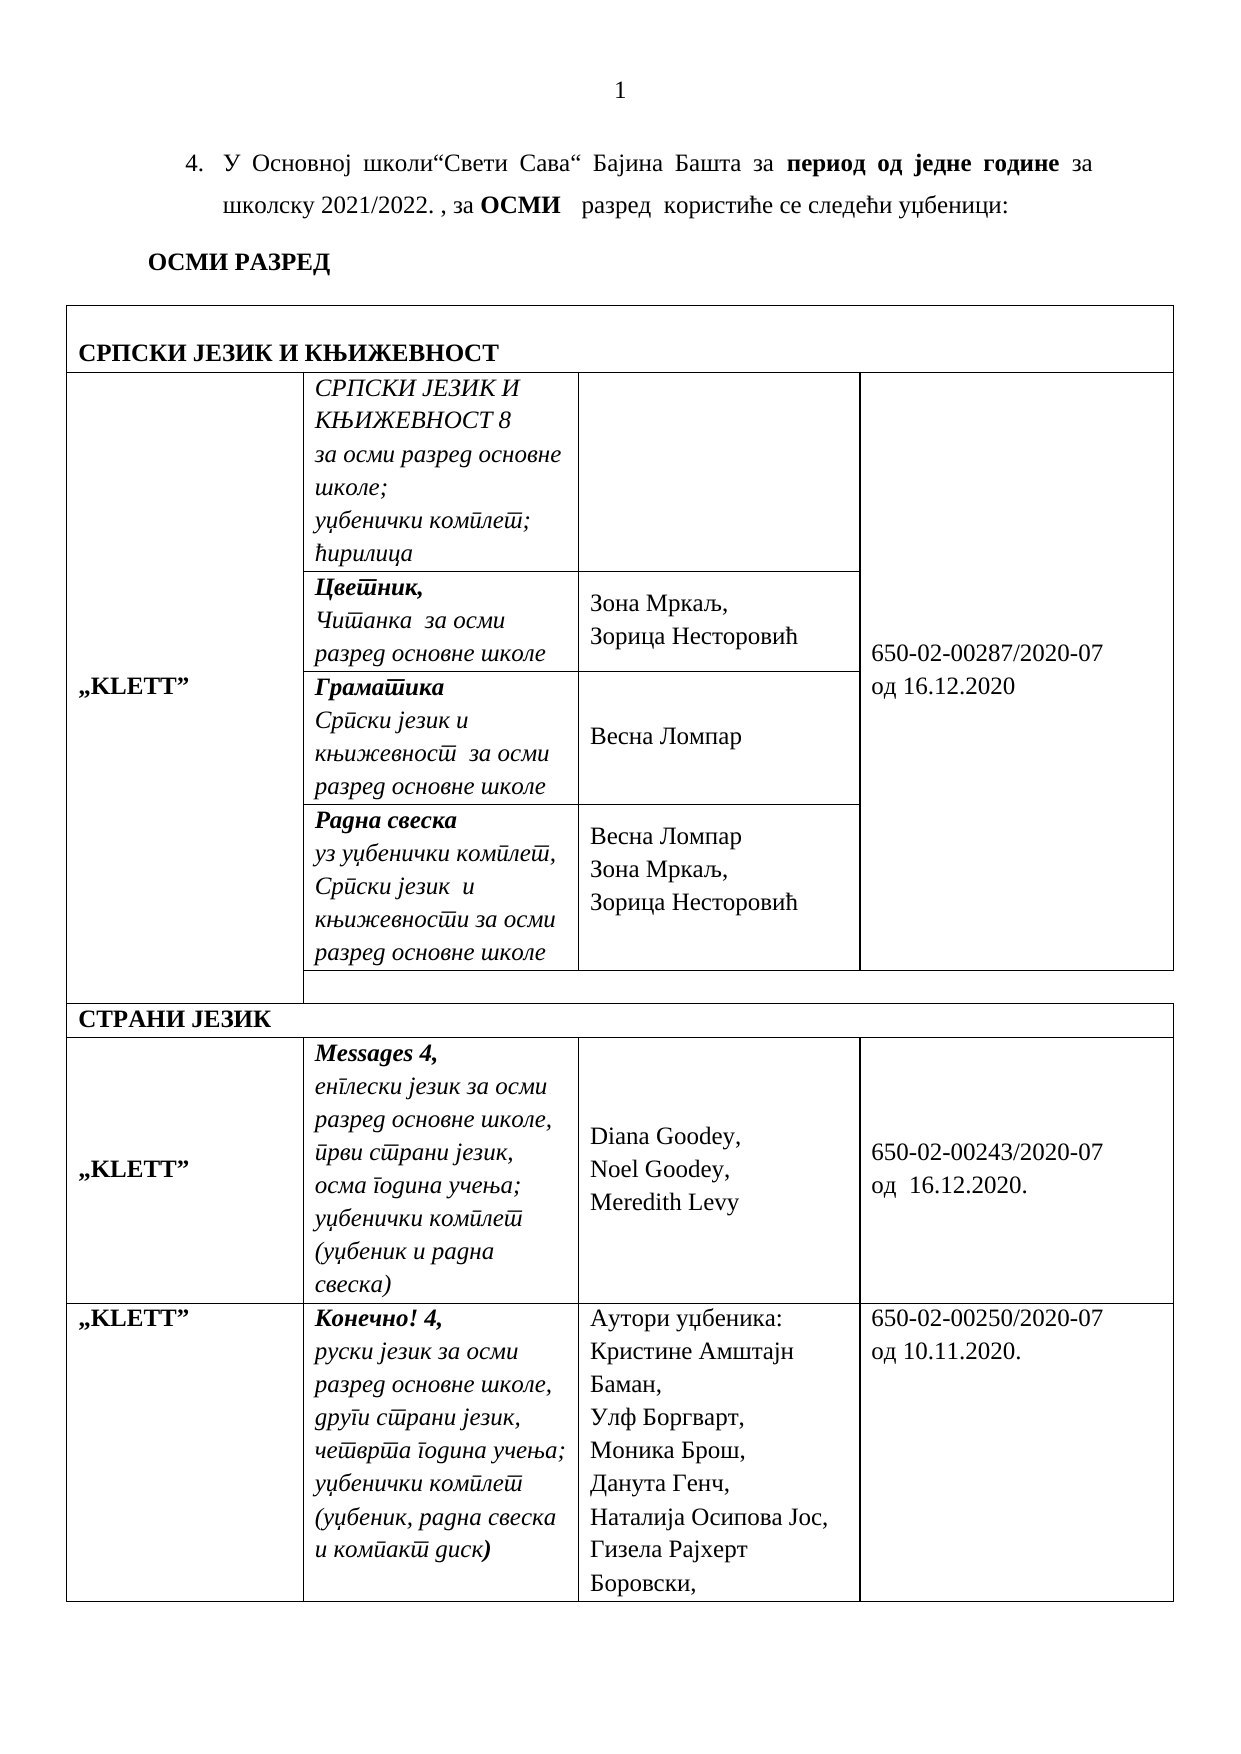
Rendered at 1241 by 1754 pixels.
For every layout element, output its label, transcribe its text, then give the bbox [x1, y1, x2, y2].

table_cell Зона Мркаљ, Зорица Несторовић [579, 572, 859, 671]
text ОСМИ РАЗРЕД [148, 247, 1093, 276]
table_cell 650-02-00243/2020-07 од 16.12.2020. [861, 1038, 1173, 1302]
table_cell Радна свеска уз уџбенички комплет, Српски језик и књижевности за осми разред основне школе [304, 805, 578, 970]
table_cell Весна Ломпар [579, 672, 859, 804]
table_cell [579, 373, 859, 571]
list У Основној школи“Свети Сава“ Бајина Башта за период од једне године за школску 2021/2022. , за ОСМИ разред користиће се следећи уџбеници: [185, 148, 1093, 220]
table_header СРПСКИ ЈЕЗИК И КЊИЖЕВНОСТ [67, 306, 1173, 372]
table_cell 650-02-00287/2020-07 од 16.12.2020 [861, 373, 1173, 970]
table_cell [861, 1304, 1173, 1601]
table_cell Цветник, Читанка за осми разред основне школе [304, 572, 578, 671]
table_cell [579, 1304, 859, 1601]
table_cell СТРАНИ ЈЕЗИК [67, 1004, 1173, 1037]
table_cell Messages 4, енглески језик за осми разред основне школе, први страни језик, осма година учења; уџбенички комплет (уџбеник и радна свеска) [304, 1038, 578, 1302]
table_cell Весна Ломпар Зона Мркаљ, Зорица Несторовић [579, 805, 859, 970]
table_cell Diana Goodey, Noel Goodey, Meredith Levy [579, 1038, 859, 1302]
table_cell „KLETT” [67, 1304, 303, 1601]
table_cell „KLETT” [67, 1038, 303, 1302]
table_cell СРПСКИ ЈЕЗИК И КЊИЖЕВНОСТ 8 за осми разред основне школе; уџбенички комплет; ћирилица [304, 373, 578, 571]
table_cell „KLETT” [67, 373, 303, 1003]
table_cell Граматика Српски језик и књижевност за осми разред основне школе [304, 672, 578, 804]
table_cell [304, 1304, 578, 1601]
